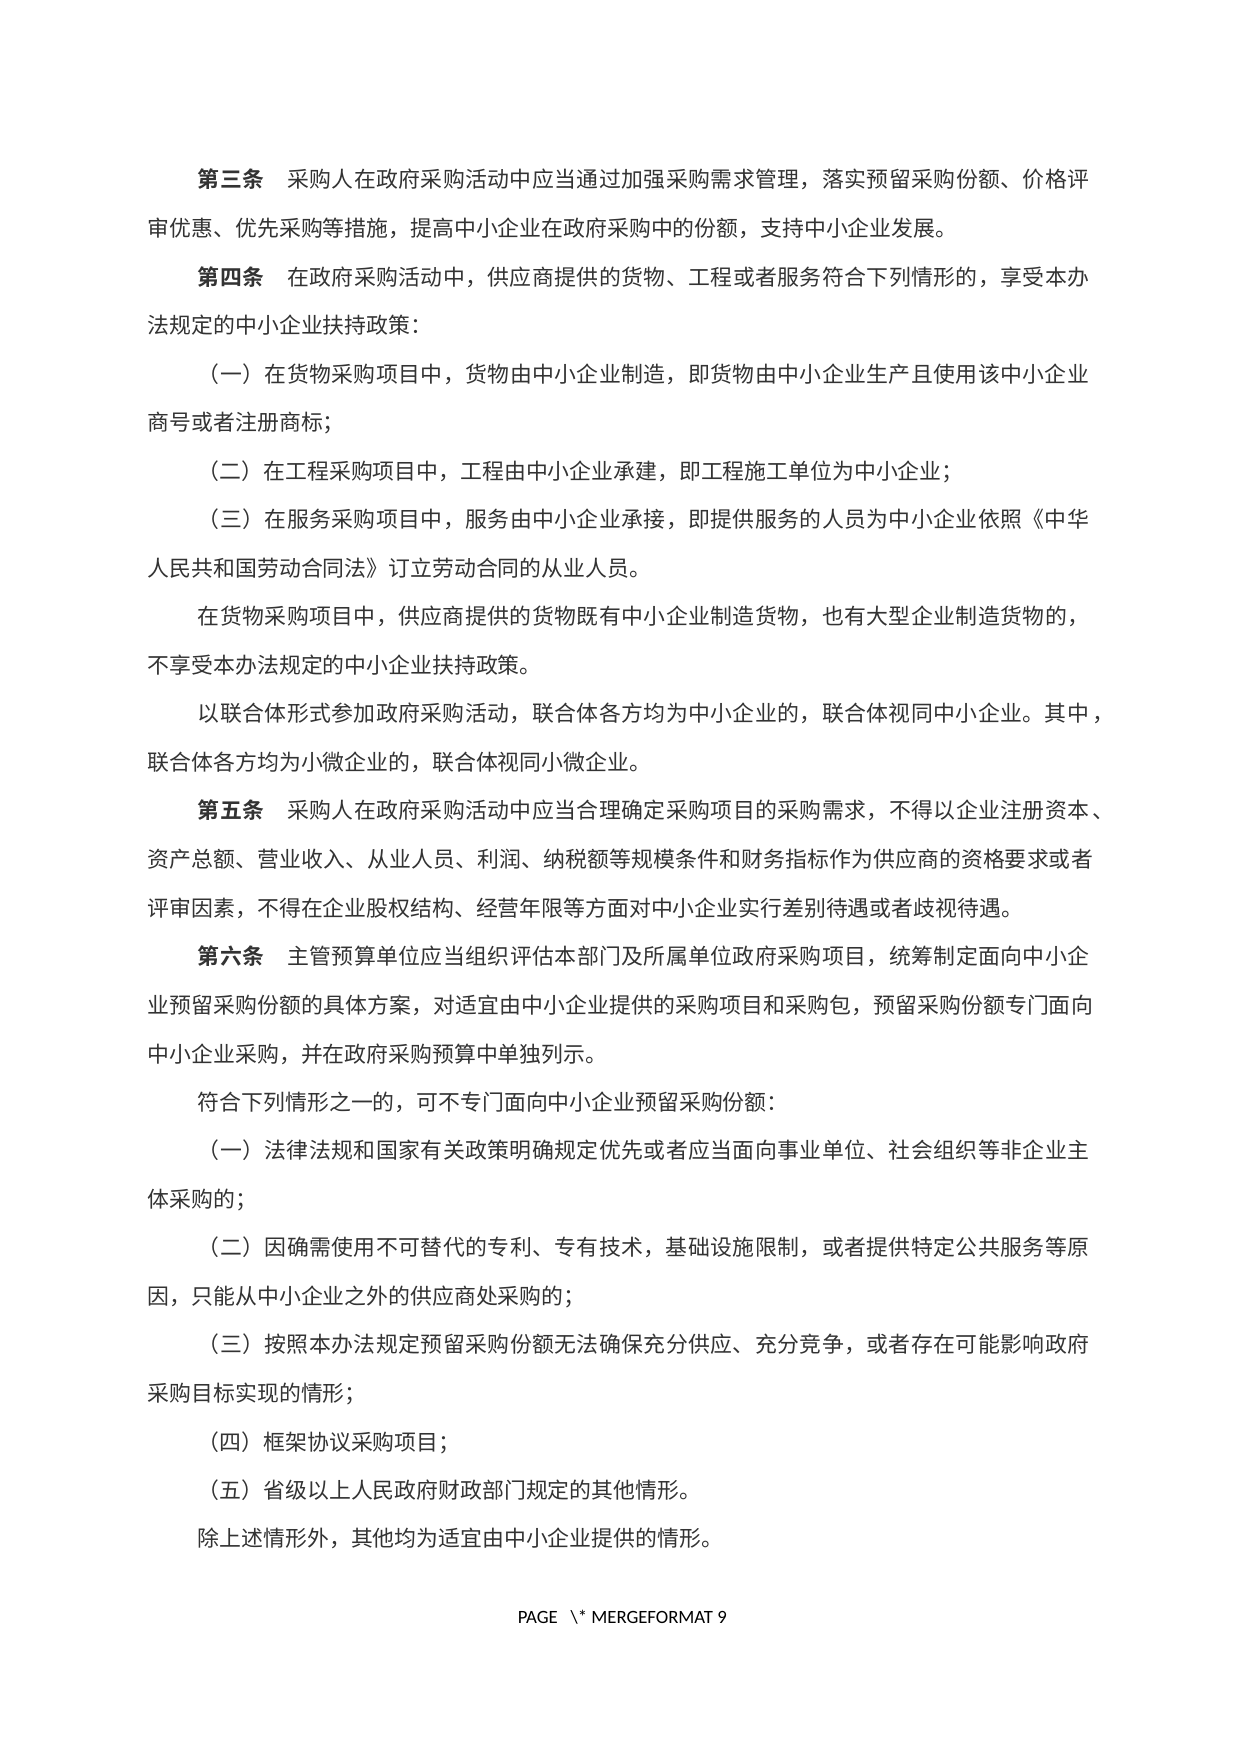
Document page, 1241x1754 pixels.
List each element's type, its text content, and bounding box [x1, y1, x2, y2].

text 第六条 主管预算单位应当组织评估本部门及所属单位政府采购项目，统筹制定面向中小企业预留采购份额的具体方案，对适宜由中小企业提供的采购项目和采购包，预留采购份额专门面向中小企业采购，并在政府采购预算中单独列示。 [148, 939, 1093, 1069]
text （三）在服务采购项目中，服务由中小企业承接，即提供服务的人员为中小企业依照《中华人民共和国劳动合同法》订立劳动合同的从业人员。 [148, 502, 1093, 583]
text 符合下列情形之一的，可不专门面向中小企业预留采购份额： [148, 1084, 1093, 1117]
text （三）按照本办法规定预留采购份额无法确保充分供应、充分竞争，或者存在可能影响政府采购目标实现的情形； [148, 1327, 1093, 1408]
text （一）在货物采购项目中，货物由中小企业制造，即货物由中小企业生产且使用该中小企业商号或者注册商标； [148, 356, 1093, 437]
text 以联合体形式参加政府采购活动，联合体各方均为中小企业的，联合体视同中小企业。其中，联合体各方均为小微企业的，联合体视同小微企业。 [148, 696, 1093, 777]
text （四）框架协议采购项目； [148, 1424, 1093, 1457]
text （二）因确需使用不可替代的专利、专有技术，基础设施限制，或者提供特定公共服务等原因，只能从中小企业之外的供应商处采购的； [148, 1230, 1093, 1311]
text 第五条 采购人在政府采购活动中应当合理确定采购项目的采购需求，不得以企业注册资本、资产总额、营业收入、从业人员、利润、纳税额等规模条件和财务指标作为供应商的资格要求或者评审因素，不得在企业股权结构、经营年限等方面对中小企业实行差别待遇或者歧视待遇。 [148, 793, 1093, 923]
text （五）省级以上人民政府财政部门规定的其他情形。 [148, 1472, 1093, 1505]
text 在货物采购项目中，供应商提供的货物既有中小企业制造货物，也有大型企业制造货物的，不享受本办法规定的中小企业扶持政策。 [148, 599, 1093, 680]
text （二）在工程采购项目中，工程由中小企业承建，即工程施工单位为中小企业； [148, 453, 1093, 486]
text 除上述情形外，其他均为适宜由中小企业提供的情形。 [148, 1521, 1093, 1553]
text 第三条 采购人在政府采购活动中应当通过加强采购需求管理，落实预留采购份额、价格评审优惠、优先采购等措施，提高中小企业在政府采购中的份额，支持中小企业发展。 [148, 162, 1093, 243]
text （一）法律法规和国家有关政策明确规定优先或者应当面向事业单位、社会组织等非企业主体采购的； [148, 1133, 1093, 1214]
text 第四条 在政府采购活动中，供应商提供的货物、工程或者服务符合下列情形的，享受本办法规定的中小企业扶持政策： [148, 259, 1093, 340]
